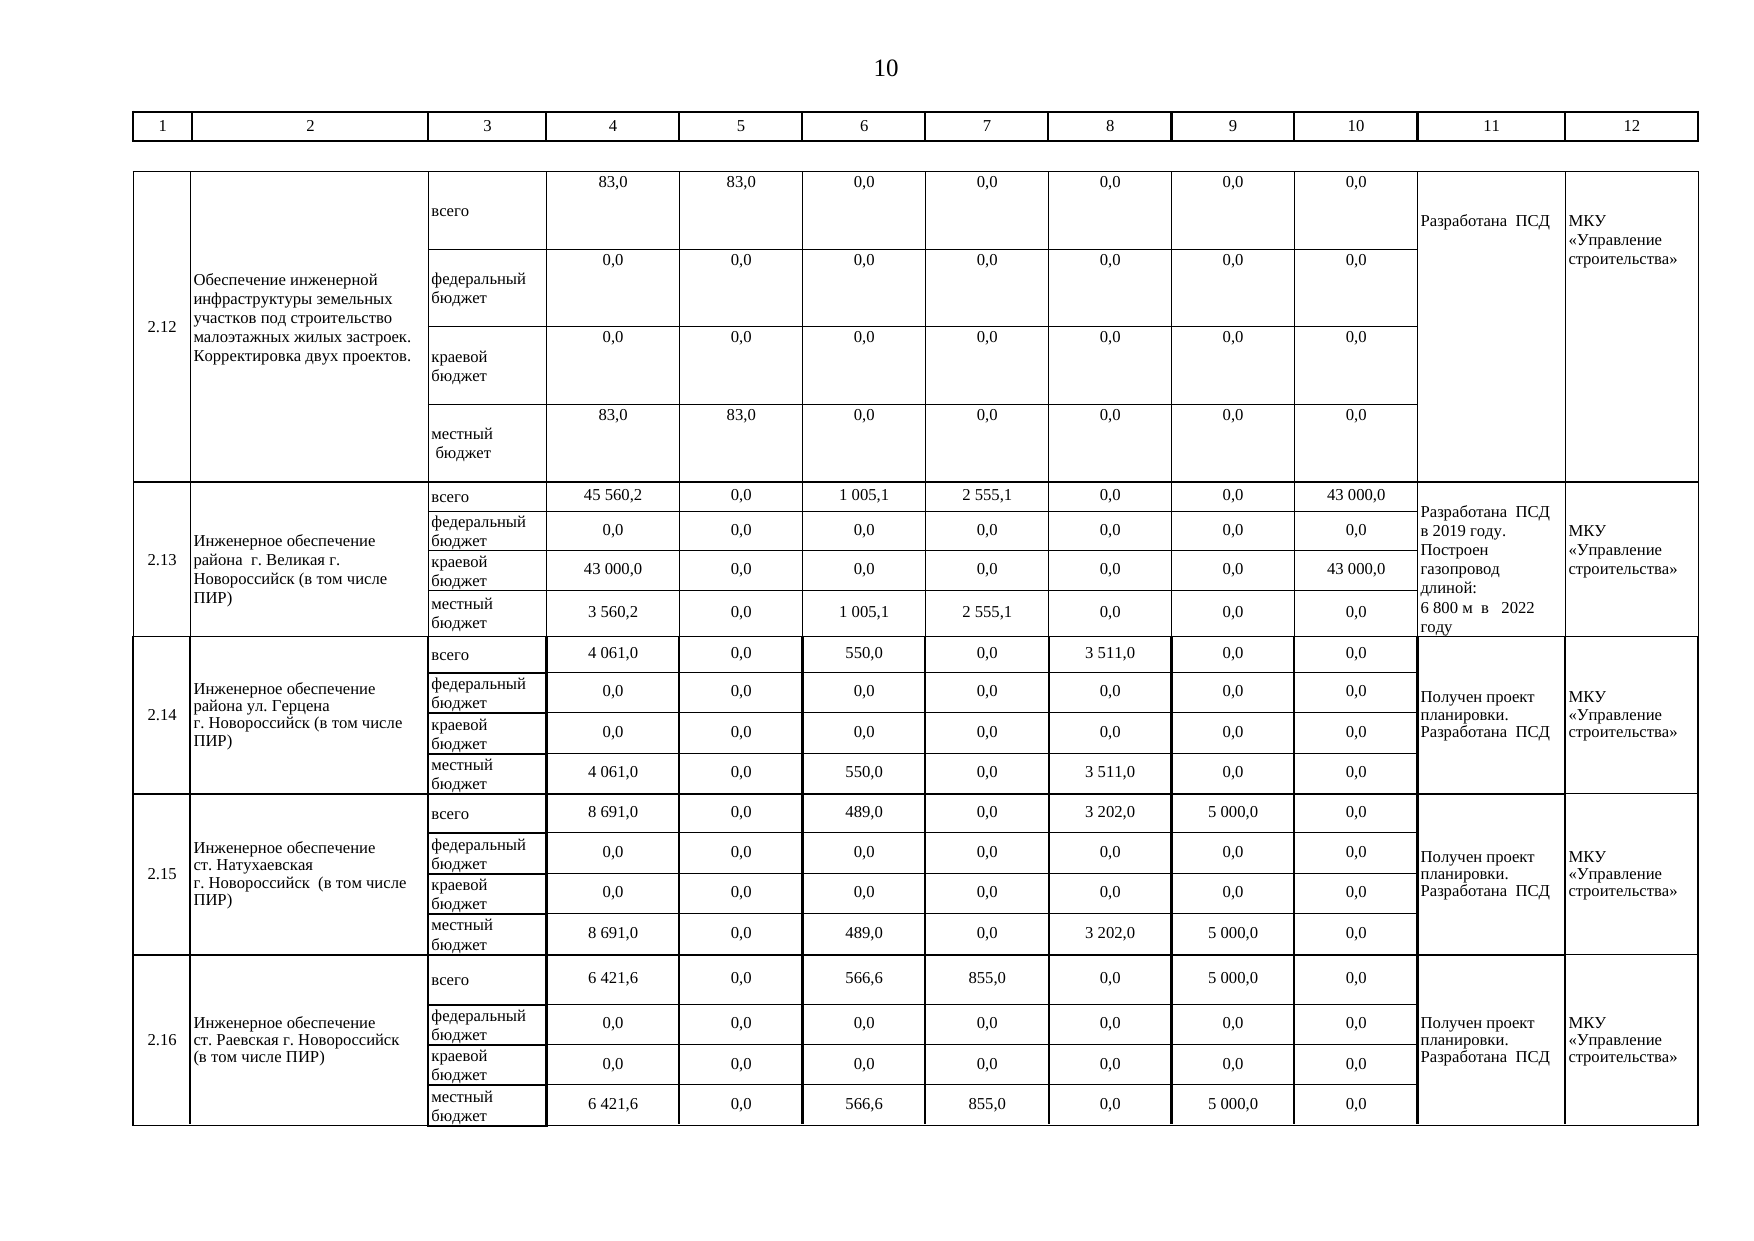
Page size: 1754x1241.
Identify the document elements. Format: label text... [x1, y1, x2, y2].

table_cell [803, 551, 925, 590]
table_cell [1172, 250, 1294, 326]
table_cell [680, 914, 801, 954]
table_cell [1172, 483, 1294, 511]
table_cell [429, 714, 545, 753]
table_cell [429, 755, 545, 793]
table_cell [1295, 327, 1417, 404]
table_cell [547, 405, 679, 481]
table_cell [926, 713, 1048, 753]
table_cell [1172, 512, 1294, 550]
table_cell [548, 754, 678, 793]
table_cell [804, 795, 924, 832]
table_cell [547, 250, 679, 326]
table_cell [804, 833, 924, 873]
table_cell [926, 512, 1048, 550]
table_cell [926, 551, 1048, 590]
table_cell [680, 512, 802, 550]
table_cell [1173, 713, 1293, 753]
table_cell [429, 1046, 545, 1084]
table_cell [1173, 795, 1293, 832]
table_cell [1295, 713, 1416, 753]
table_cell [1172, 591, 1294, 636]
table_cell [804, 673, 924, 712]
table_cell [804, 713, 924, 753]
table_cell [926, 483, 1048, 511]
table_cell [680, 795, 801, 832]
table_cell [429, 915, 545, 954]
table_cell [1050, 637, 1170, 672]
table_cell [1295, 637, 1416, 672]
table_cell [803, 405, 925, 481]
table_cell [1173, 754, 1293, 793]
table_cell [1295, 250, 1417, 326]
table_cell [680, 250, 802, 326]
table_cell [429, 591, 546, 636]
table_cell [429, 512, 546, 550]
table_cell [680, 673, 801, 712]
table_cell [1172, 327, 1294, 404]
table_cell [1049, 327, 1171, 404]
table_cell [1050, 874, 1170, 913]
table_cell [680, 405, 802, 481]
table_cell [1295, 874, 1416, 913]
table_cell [1418, 172, 1565, 481]
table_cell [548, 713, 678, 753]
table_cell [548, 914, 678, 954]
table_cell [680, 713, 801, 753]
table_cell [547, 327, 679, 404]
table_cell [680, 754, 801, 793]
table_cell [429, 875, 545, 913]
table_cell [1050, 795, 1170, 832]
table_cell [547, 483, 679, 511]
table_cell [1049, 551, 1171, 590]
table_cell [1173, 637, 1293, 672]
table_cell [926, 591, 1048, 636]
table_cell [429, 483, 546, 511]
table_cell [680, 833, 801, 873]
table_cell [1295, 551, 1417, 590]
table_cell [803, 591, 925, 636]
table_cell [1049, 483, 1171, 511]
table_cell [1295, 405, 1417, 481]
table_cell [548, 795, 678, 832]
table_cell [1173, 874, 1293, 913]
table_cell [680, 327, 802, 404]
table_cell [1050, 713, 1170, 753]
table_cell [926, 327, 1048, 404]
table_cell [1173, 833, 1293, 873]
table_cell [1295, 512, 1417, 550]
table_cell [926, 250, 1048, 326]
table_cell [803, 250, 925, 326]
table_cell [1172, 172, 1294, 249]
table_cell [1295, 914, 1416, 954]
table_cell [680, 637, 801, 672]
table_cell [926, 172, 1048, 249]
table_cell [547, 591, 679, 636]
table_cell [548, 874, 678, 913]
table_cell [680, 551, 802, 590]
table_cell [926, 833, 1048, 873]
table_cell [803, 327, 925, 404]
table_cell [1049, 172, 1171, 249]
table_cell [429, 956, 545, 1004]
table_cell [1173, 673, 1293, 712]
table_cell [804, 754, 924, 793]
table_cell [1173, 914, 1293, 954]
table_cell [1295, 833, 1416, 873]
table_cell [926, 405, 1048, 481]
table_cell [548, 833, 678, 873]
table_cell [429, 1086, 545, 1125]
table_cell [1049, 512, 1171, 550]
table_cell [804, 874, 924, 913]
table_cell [191, 172, 428, 481]
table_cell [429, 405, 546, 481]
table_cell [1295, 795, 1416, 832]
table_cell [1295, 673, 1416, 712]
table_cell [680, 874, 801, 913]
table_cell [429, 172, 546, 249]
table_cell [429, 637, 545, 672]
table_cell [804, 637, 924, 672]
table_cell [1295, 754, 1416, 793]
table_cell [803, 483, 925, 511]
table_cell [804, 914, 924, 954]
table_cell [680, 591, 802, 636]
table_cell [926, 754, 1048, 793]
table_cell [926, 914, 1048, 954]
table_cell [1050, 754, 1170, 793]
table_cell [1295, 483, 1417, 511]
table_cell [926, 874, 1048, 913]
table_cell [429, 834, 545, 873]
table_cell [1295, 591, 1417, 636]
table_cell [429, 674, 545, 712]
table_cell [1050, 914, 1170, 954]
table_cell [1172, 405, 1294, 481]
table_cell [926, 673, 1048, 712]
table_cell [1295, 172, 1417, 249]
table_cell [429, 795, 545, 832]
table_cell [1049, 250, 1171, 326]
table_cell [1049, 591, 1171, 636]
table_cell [1566, 172, 1698, 481]
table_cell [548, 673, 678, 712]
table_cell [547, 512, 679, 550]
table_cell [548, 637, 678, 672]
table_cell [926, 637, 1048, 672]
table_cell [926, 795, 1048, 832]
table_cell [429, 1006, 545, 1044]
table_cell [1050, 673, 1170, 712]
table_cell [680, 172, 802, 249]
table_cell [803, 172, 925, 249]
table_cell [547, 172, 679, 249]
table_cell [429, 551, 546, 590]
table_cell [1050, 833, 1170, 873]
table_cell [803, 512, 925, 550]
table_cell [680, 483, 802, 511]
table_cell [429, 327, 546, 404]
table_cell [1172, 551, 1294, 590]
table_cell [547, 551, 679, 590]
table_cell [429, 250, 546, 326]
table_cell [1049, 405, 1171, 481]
